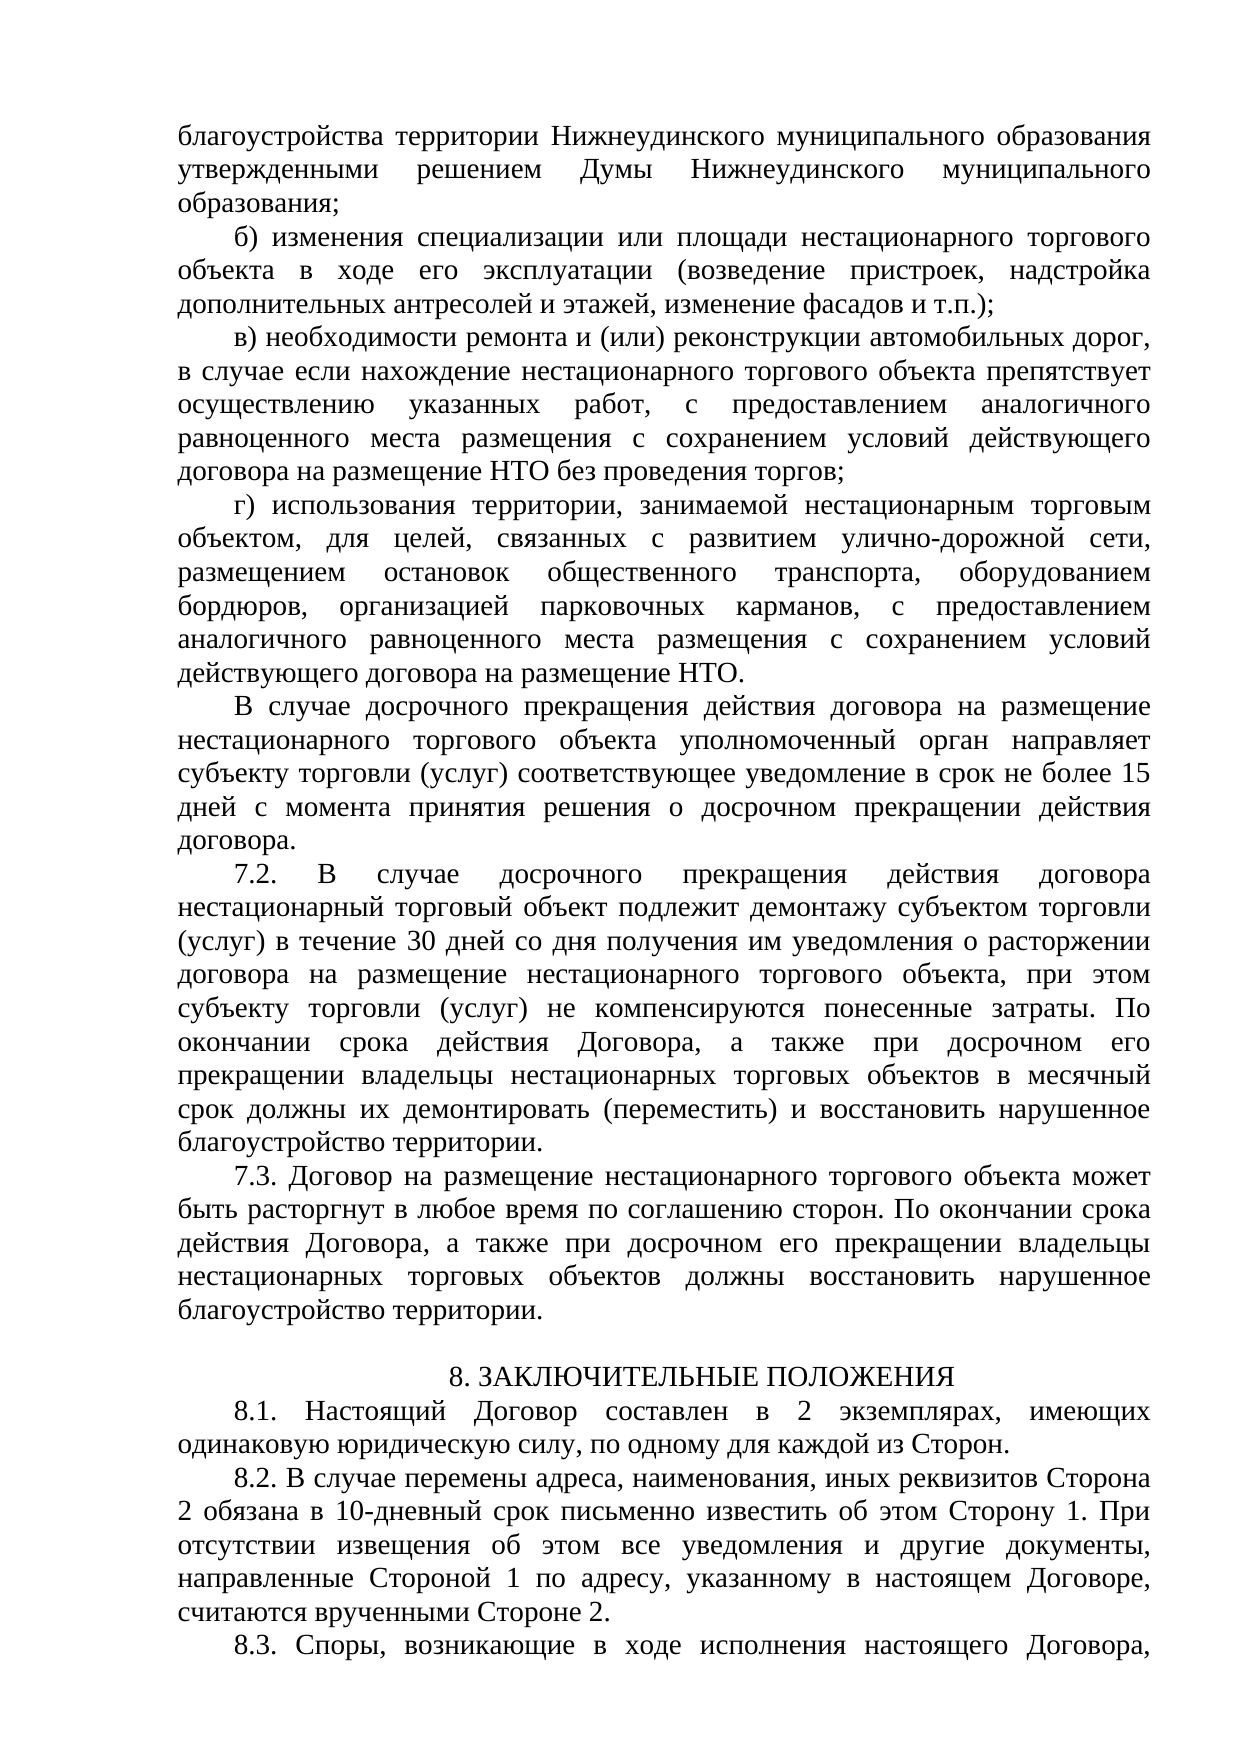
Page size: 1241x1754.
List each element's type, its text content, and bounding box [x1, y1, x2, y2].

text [177, 1627, 1152, 1661]
text г) использования территории, занимаемой нестационарным торговым объектом, для целей, связанных с развитием улично-дорожной сети, размещением остановок общественного транспорта, оборудованием бордюров, организацией парковочных карманов, с предоставлением аналогичного равноценного места размещения с сохранением условий действующего договора на размещение НТО. [177, 487, 1152, 688]
text в) необходимости ремонта и (или) реконструкции автомобильных дорог, в случае если нахождение нестационарного торгового объекта препятствует осуществлению указанных работ, с предоставлением аналогичного равноценного места размещения с сохранением условий действующего договора на размещение НТО без проведения торгов; [177, 319, 1152, 487]
text 7.3. Договор на размещение нестационарного торгового объекта может быть расторгнут в любое время по соглашению сторон. По окончании срока действия Договора, а также при досрочном его прекращении владельцы нестационарных торговых объектов должны восстановить нарушенное благоустройство территории. [177, 1158, 1152, 1326]
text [177, 118, 1152, 219]
text 8.1. Настоящий Договор составлен в 2 экземплярах, имеющих одинаковую юридическую силу, по одному для каждой из Сторон. [177, 1393, 1152, 1460]
text В случае досрочного прекращения действия договора на размещение нестационарного торгового объекта уполномоченный орган направляет субъекту торговли (услуг) соответствующее уведомление в срок не более 15 дней с момента принятия решения о досрочном прекращении действия договора. [177, 688, 1152, 856]
text 8.2. В случае перемены адреса, наименования, иных реквизитов Сторона 2 обязана в 10-дневный срок письменно известить об этом Сторону 1. При отсутствии извещения об этом все уведомления и другие документы, направленные Стороной 1 по адресу, указанному в настоящем Договоре, считаются врученными Стороне 2. [177, 1460, 1152, 1627]
text 8. ЗАКЛЮЧИТЕЛЬНЫЕ ПОЛОЖЕНИЯ [177, 1359, 1152, 1393]
text 7.2. В случае досрочного прекращения действия договора нестационарный торговый объект подлежит демонтажу субъектом торговли (услуг) в течение 30 дней со дня получения им уведомления о расторжении договора на размещение нестационарного торгового объекта, при этом субъекту торговли (услуг) не компенсируются понесенные затраты. По окончании срока действия Договора, а также при досрочном его прекращении владельцы нестационарных торговых объектов в месячный срок должны их демонтировать (переместить) и восстановить нарушенное благоустройство территории. [177, 856, 1152, 1158]
text б) изменения специализации или площади нестационарного торгового объекта в ходе его эксплуатации (возведение пристроек, надстройка дополнительных антресолей и этажей, изменение фасадов и т.п.); [177, 219, 1152, 319]
